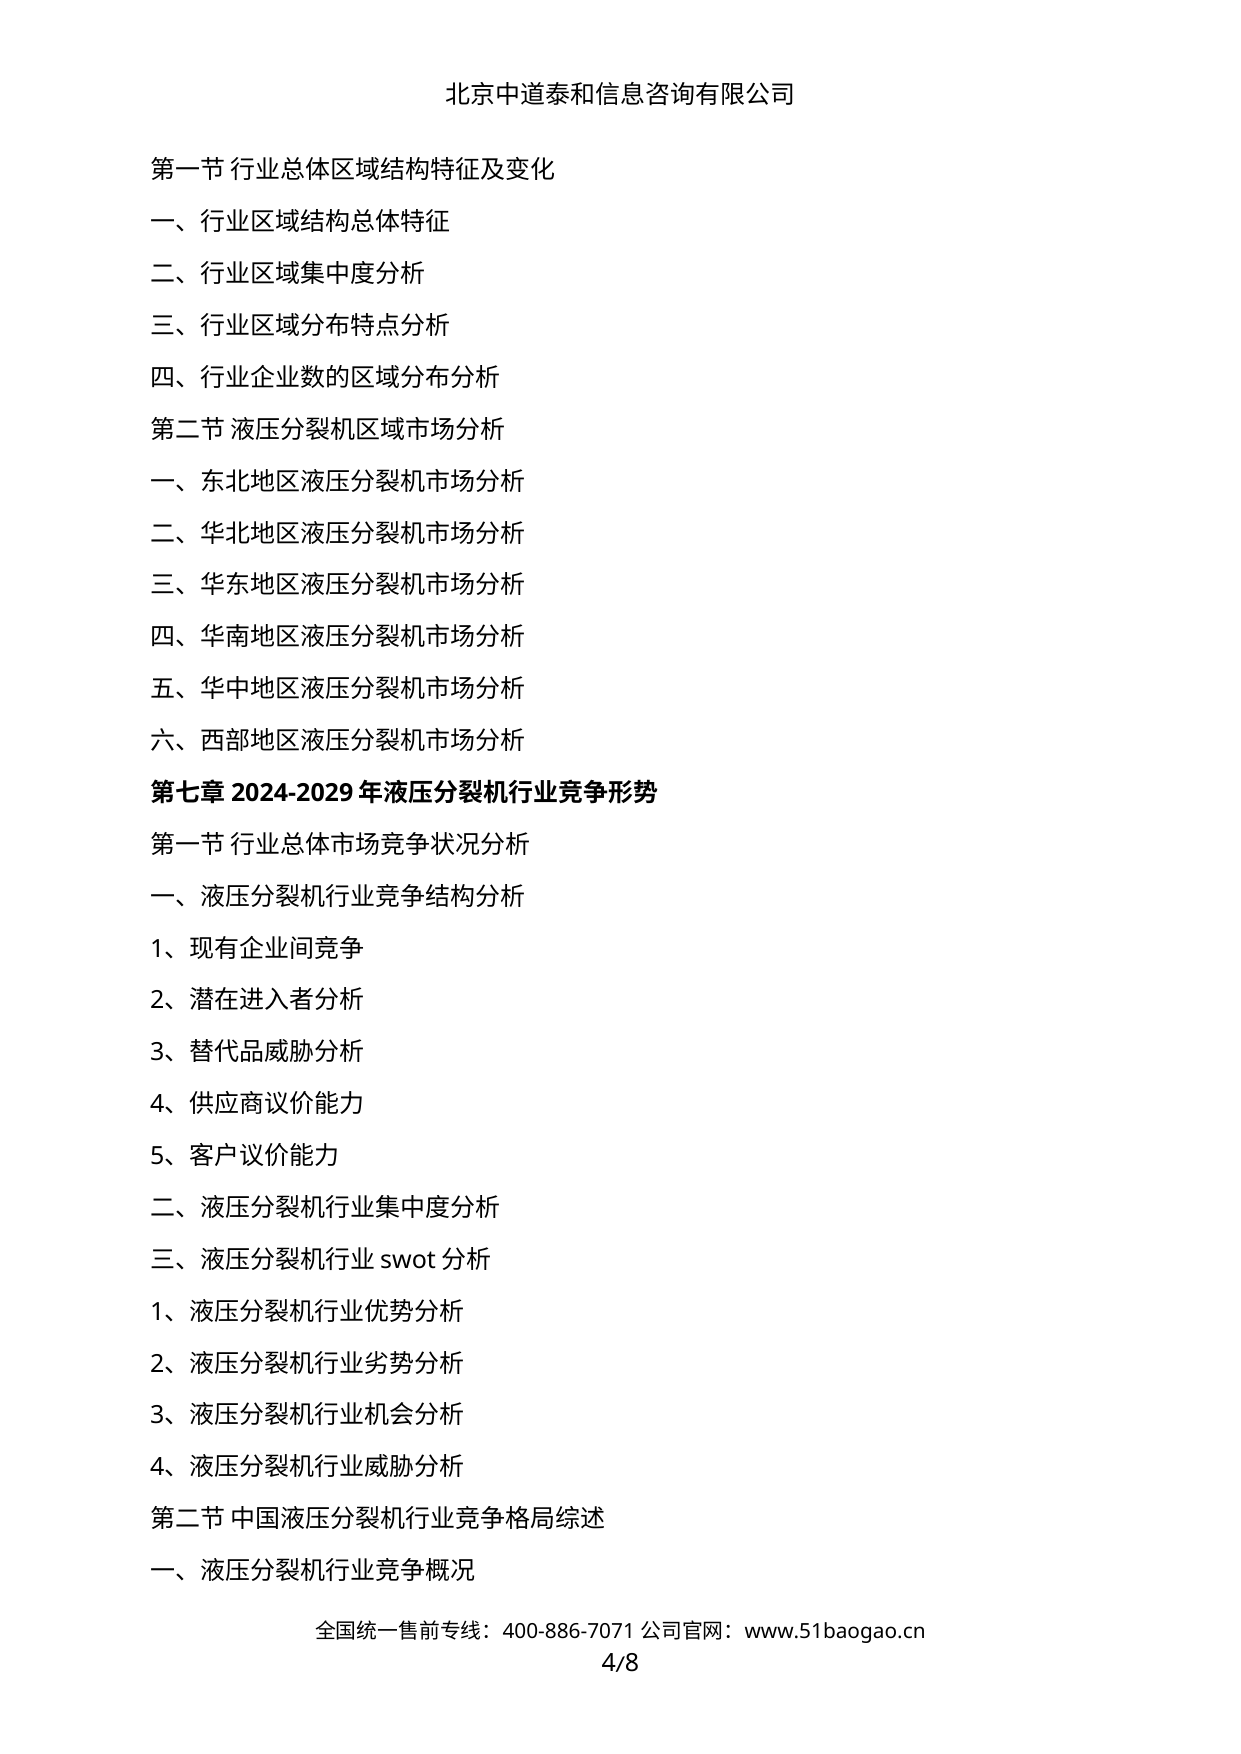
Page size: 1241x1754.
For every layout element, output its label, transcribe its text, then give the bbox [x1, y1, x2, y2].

text 二、华北地区液压分裂机市场分析 [150, 513, 1090, 549]
text 四、华南地区液压分裂机市场分析 [150, 617, 1090, 653]
text 1、现有企业间竞争 [150, 928, 1090, 964]
text 3、液压分裂机行业机会分析 [150, 1395, 1090, 1431]
text 一、东北地区液压分裂机市场分析 [150, 461, 1090, 497]
text 四、行业企业数的区域分布分析 [150, 357, 1090, 394]
text 二、行业区域集中度分析 [150, 254, 1090, 290]
text 三、行业区域分布特点分析 [150, 306, 1090, 342]
text 三、液压分裂机行业swot分析 [150, 1239, 1090, 1276]
text 第一节 行业总体市场竞争状况分析 [150, 824, 1090, 861]
text 4、供应商议价能力 [150, 1084, 1090, 1120]
text 一、行业区域结构总体特征 [150, 202, 1090, 238]
text 第七章 2024-2029年液压分裂机行业竞争形势 [150, 772, 1090, 809]
text 3、替代品威胁分析 [150, 1032, 1090, 1068]
text 2、液压分裂机行业劣势分析 [150, 1343, 1090, 1379]
text 一、液压分裂机行业竞争结构分析 [150, 876, 1090, 912]
text 第二节 中国液压分裂机行业竞争格局综述 [150, 1499, 1090, 1535]
text 二、液压分裂机行业集中度分析 [150, 1187, 1090, 1224]
text 1、液压分裂机行业优势分析 [150, 1291, 1090, 1327]
text 第一节 行业总体区域结构特征及变化 [150, 150, 1090, 186]
text 第二节 液压分裂机区域市场分析 [150, 409, 1090, 446]
text 2、潜在进入者分析 [150, 980, 1090, 1016]
text 4、液压分裂机行业威胁分析 [150, 1447, 1090, 1483]
text 一、液压分裂机行业竞争概况 [150, 1551, 1090, 1587]
text 五、华中地区液压分裂机市场分析 [150, 669, 1090, 705]
text 5、客户议价能力 [150, 1136, 1090, 1172]
text 三、华东地区液压分裂机市场分析 [150, 565, 1090, 601]
text 六、西部地区液压分裂机市场分析 [150, 721, 1090, 757]
